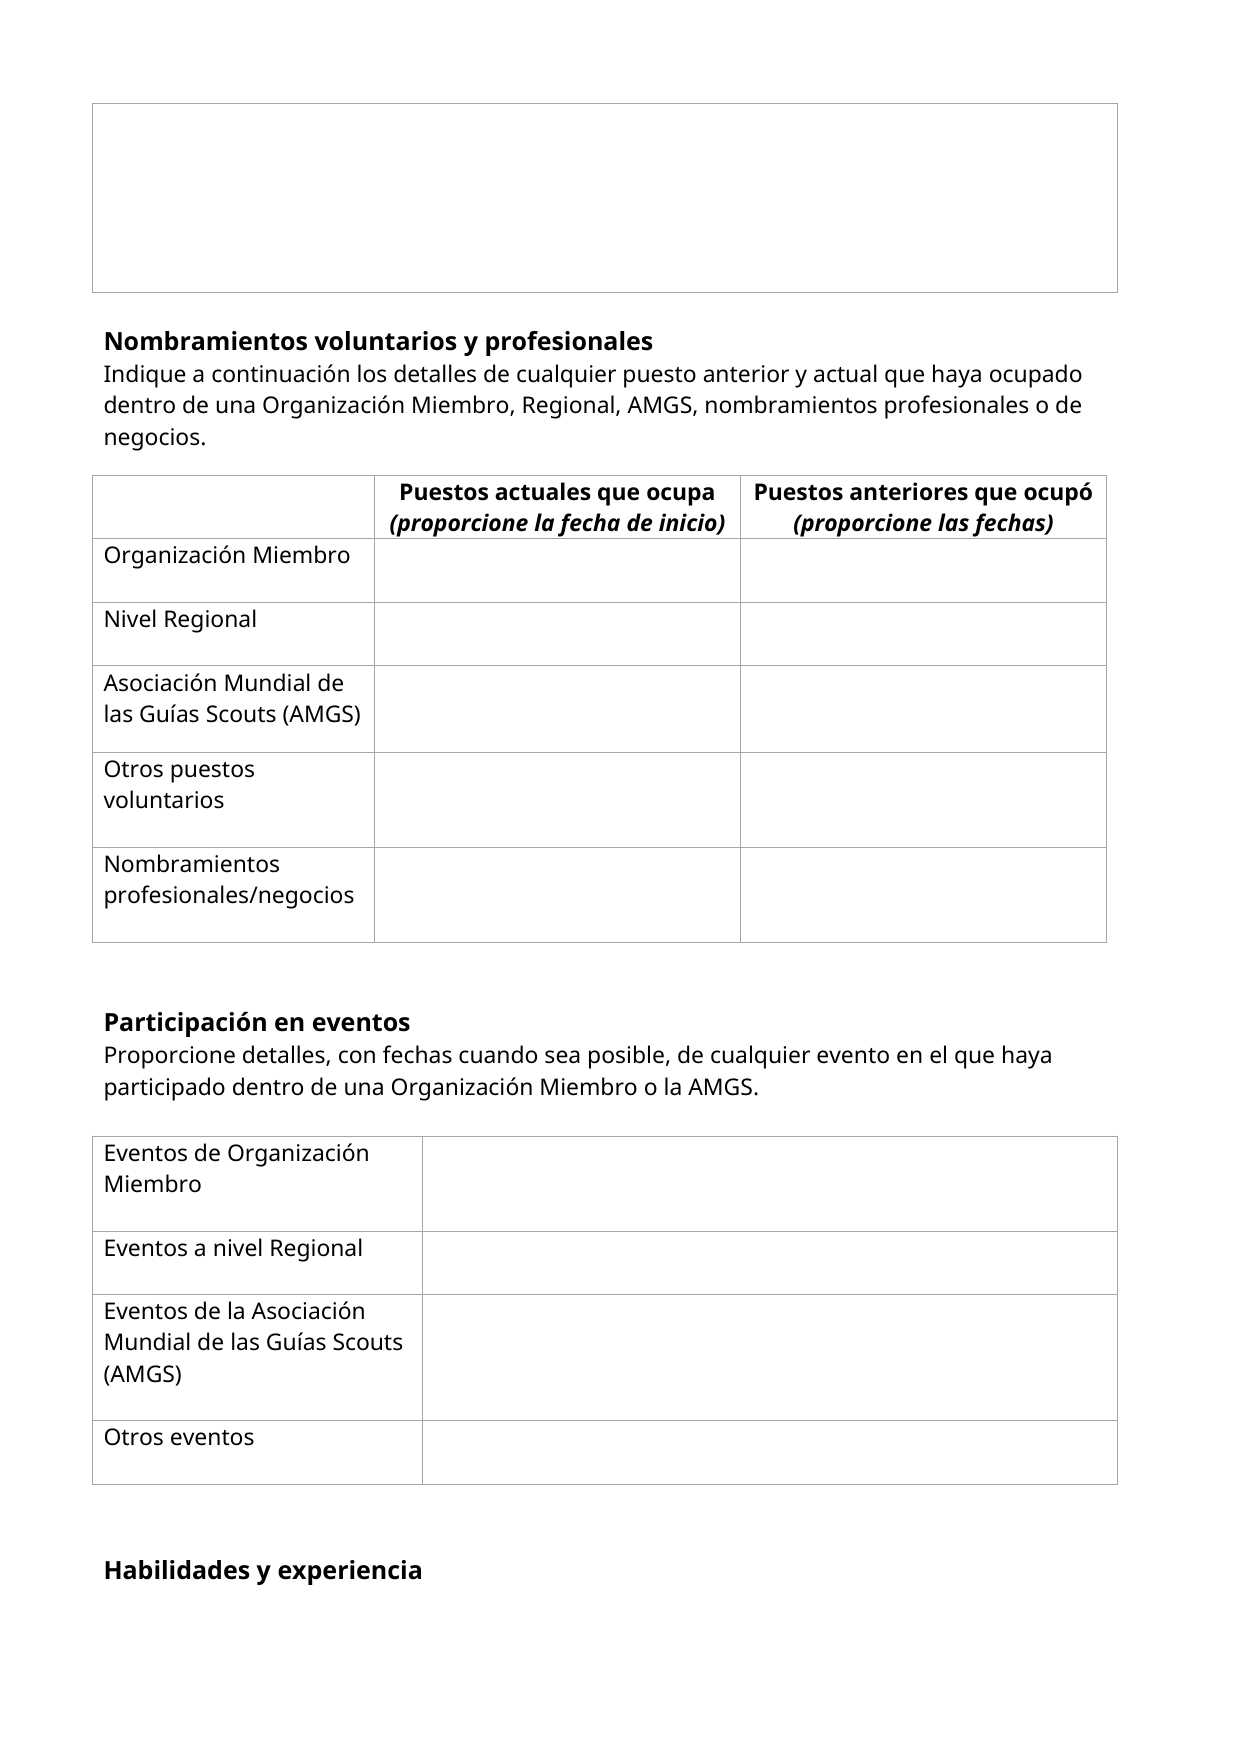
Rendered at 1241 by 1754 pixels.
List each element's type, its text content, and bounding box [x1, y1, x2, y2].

text Proporcione detalles, con fechas cuando sea posible, de cualquier evento en el que haya participado dentro de una Organización Miembro o la AMGS. [103, 1039, 1118, 1102]
table_cell [375, 539, 740, 602]
text Habilidades y experiencia [103, 1553, 1118, 1587]
table_cell Eventos a nivel Regional [93, 1232, 422, 1294]
table_cell [741, 666, 1106, 752]
table_cell [375, 666, 740, 752]
text Nombramientos voluntarios y profesionales [103, 324, 1118, 358]
table_cell [375, 603, 740, 665]
table_header [93, 104, 1117, 292]
table_header [423, 1137, 1117, 1231]
table_cell [375, 753, 740, 847]
table_cell Nombramientos profesionales/negocios [93, 848, 374, 942]
table_cell [423, 1421, 1117, 1484]
table_cell Organización Miembro [93, 539, 374, 602]
table_cell Eventos de la Asociación Mundial de las Guías Scouts (AMGS) [93, 1295, 422, 1420]
table_cell [423, 1295, 1117, 1420]
text Participación en eventos [103, 1005, 1118, 1039]
table_header Puestos anteriores que ocupó (proporcione las fechas) [741, 476, 1106, 538]
table_cell [741, 603, 1106, 665]
table_cell Asociación Mundial de las Guías Scouts (AMGS) [93, 666, 374, 752]
table_cell [741, 753, 1106, 847]
table_cell [375, 848, 740, 942]
text Indique a continuación los detalles de cualquier puesto anterior y actual que haya ocupado dentro de una Organización Miembro, Regional, AMGS, nombramientos profesionales o de negocios. [103, 358, 1118, 452]
table_header [93, 476, 374, 538]
table_cell [423, 1232, 1117, 1294]
table_cell Nivel Regional [93, 603, 374, 665]
table_cell [741, 539, 1106, 602]
table_cell [741, 848, 1106, 942]
table_header Eventos de Organización Miembro [93, 1137, 422, 1231]
table_cell Otros eventos [93, 1421, 422, 1484]
table_header Puestos actuales que ocupa (proporcione la fecha de inicio) [375, 476, 740, 538]
table_cell Otros puestos voluntarios [93, 753, 374, 847]
